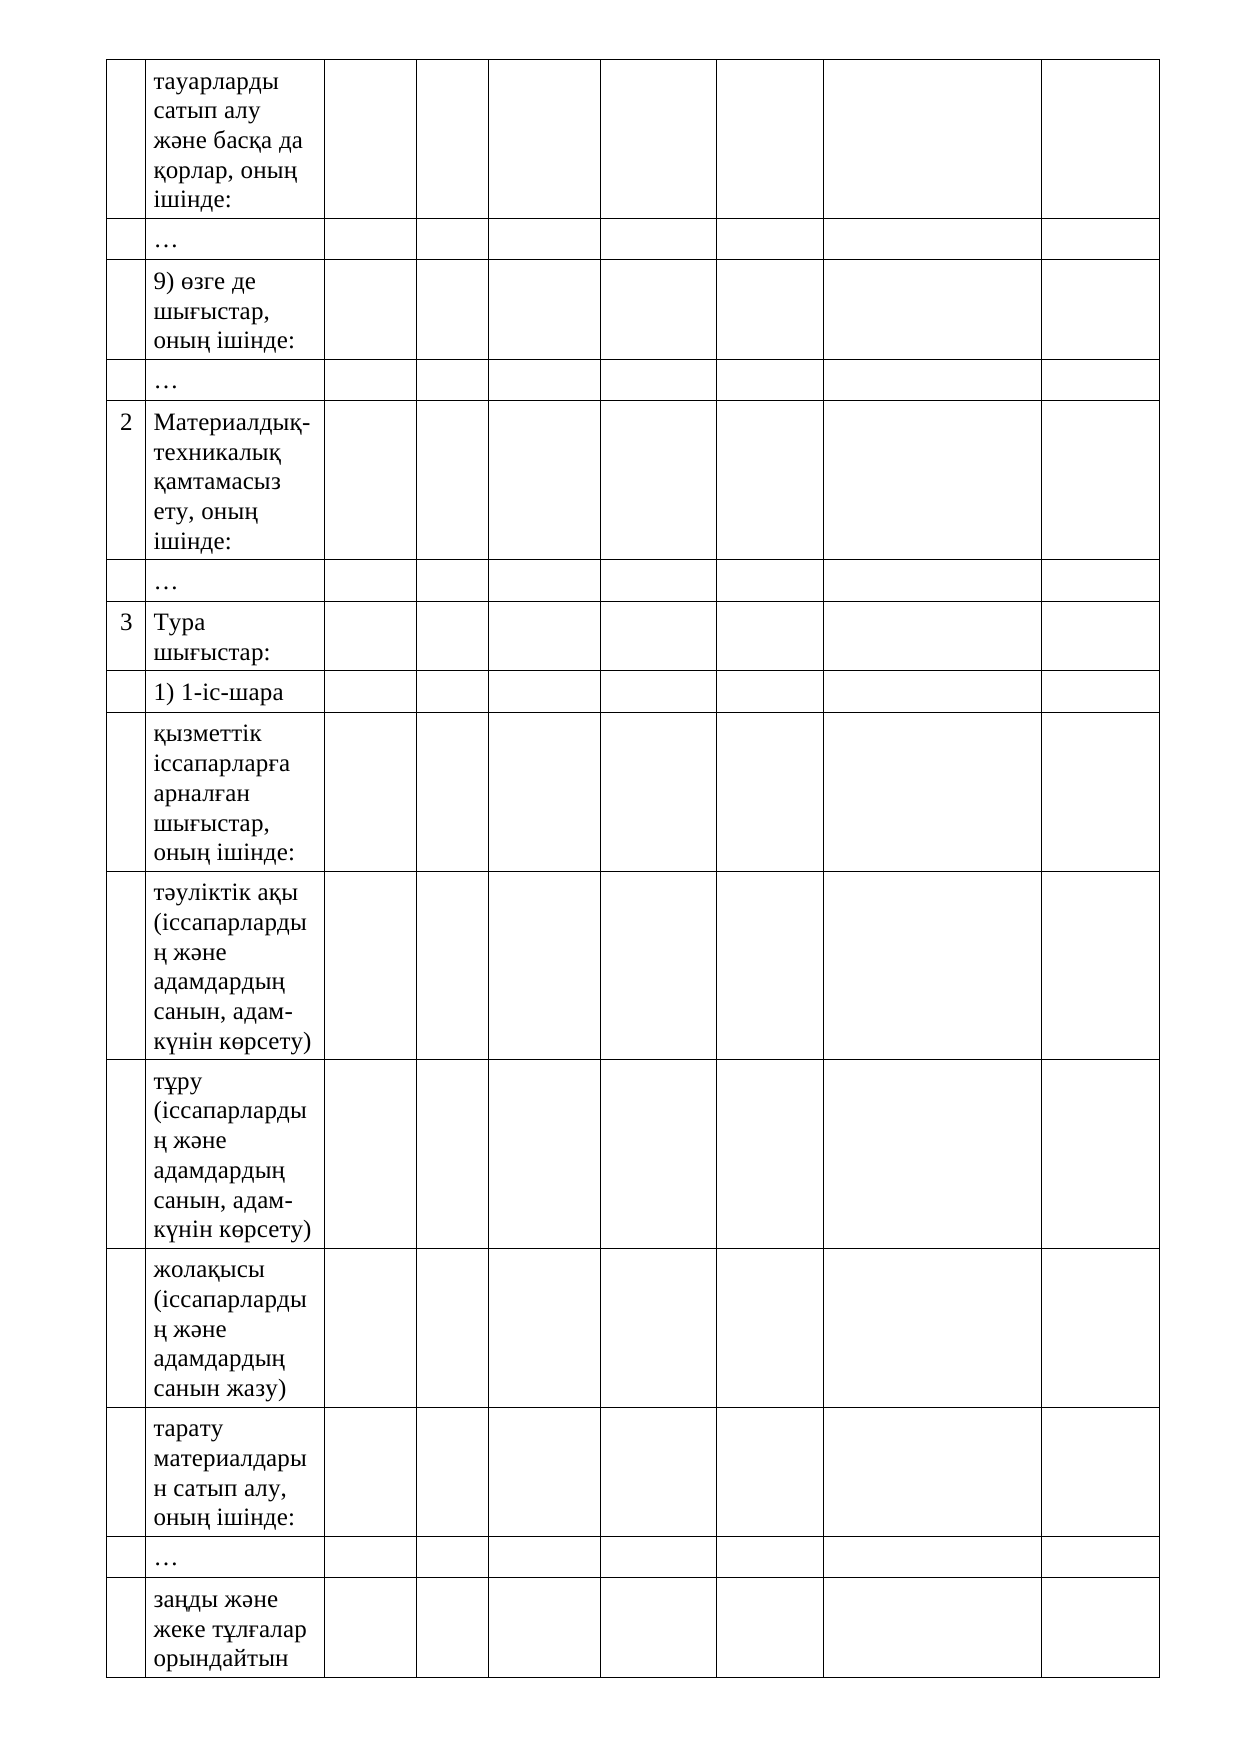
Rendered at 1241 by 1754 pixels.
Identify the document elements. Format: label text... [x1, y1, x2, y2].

table_cell [325, 60, 416, 218]
table_cell [489, 1408, 600, 1536]
table_cell тәуліктік ақы (іссапарлардың және адамдардың санын, адам-күнін көрсету) [146, 872, 324, 1059]
table_cell [601, 560, 716, 601]
table_cell [717, 560, 823, 601]
table_cell [489, 219, 600, 259]
table_cell [107, 1060, 145, 1248]
table_cell [1042, 1249, 1159, 1407]
table_cell [417, 1408, 488, 1536]
table_cell [325, 560, 416, 601]
table_cell [489, 1578, 600, 1677]
table_cell [1042, 360, 1159, 400]
table_cell [417, 60, 488, 218]
table_cell [824, 1578, 1041, 1677]
table_cell [717, 260, 823, 359]
table_cell [489, 260, 600, 359]
table_cell [824, 1060, 1041, 1248]
table_cell [489, 872, 600, 1059]
table_cell [417, 1249, 488, 1407]
table_cell [824, 602, 1041, 670]
table_cell [107, 219, 145, 259]
table_cell [601, 360, 716, 400]
table_cell [417, 1578, 488, 1677]
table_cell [146, 60, 324, 218]
table_cell [601, 671, 716, 712]
table_cell [824, 219, 1041, 259]
table_cell [417, 560, 488, 601]
table_cell [601, 1060, 716, 1248]
table_cell [1042, 1060, 1159, 1248]
table_cell [601, 1537, 716, 1577]
table_cell [417, 1537, 488, 1577]
table_cell [325, 1408, 416, 1536]
table_cell [489, 1249, 600, 1407]
table_cell [325, 360, 416, 400]
table_cell Материалдық-техникалық қамтамасыз ету, оның ішінде: [146, 401, 324, 559]
table_cell [601, 219, 716, 259]
table_cell [325, 1537, 416, 1577]
table_cell … [146, 560, 324, 601]
table_cell [717, 401, 823, 559]
table_cell [601, 713, 716, 871]
table_cell [325, 671, 416, 712]
table_cell [325, 219, 416, 259]
table_cell [489, 671, 600, 712]
table_cell [489, 401, 600, 559]
table_cell [824, 60, 1041, 218]
table_cell [107, 60, 145, 218]
table_cell [601, 260, 716, 359]
table_cell [1042, 1578, 1159, 1677]
table_cell [107, 1578, 145, 1677]
table_cell [1042, 872, 1159, 1059]
table_cell [1042, 1408, 1159, 1536]
table_cell [601, 872, 716, 1059]
table_cell [601, 401, 716, 559]
table_cell [417, 401, 488, 559]
table_cell [417, 602, 488, 670]
table_cell [489, 1537, 600, 1577]
table_cell [107, 713, 145, 871]
table_cell [325, 713, 416, 871]
table_cell [325, 1060, 416, 1248]
table_cell [824, 872, 1041, 1059]
table_cell 9) өзге де шығыстар, оның ішінде: [146, 260, 324, 359]
table_cell [325, 602, 416, 670]
table_cell [717, 1060, 823, 1248]
table_cell [1042, 260, 1159, 359]
table_cell [824, 713, 1041, 871]
table_cell [489, 60, 600, 218]
table_cell [1042, 219, 1159, 259]
table_cell [717, 671, 823, 712]
table_cell [717, 1578, 823, 1677]
table_cell [325, 401, 416, 559]
table_cell [417, 260, 488, 359]
table_cell [325, 1249, 416, 1407]
table_cell тұру (іссапарлардың және адамдардың санын, адам-күнін көрсету) [146, 1060, 324, 1248]
table_cell [107, 671, 145, 712]
table_cell … [146, 360, 324, 400]
table_cell [601, 1578, 716, 1677]
table_cell [417, 219, 488, 259]
table_cell [717, 872, 823, 1059]
table_cell [107, 1249, 145, 1407]
table_cell [1042, 1537, 1159, 1577]
table_cell [489, 602, 600, 670]
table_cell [146, 1578, 324, 1677]
table_cell [824, 260, 1041, 359]
table_cell [1042, 602, 1159, 670]
table_cell … [146, 219, 324, 259]
table_cell [489, 360, 600, 400]
table_cell [417, 1060, 488, 1248]
table_cell [1042, 401, 1159, 559]
table_cell [107, 872, 145, 1059]
table_cell [417, 360, 488, 400]
table_cell [824, 671, 1041, 712]
table_cell [1042, 60, 1159, 218]
table_cell [1042, 560, 1159, 601]
table_cell [824, 401, 1041, 559]
table_cell [325, 872, 416, 1059]
table_cell тарату материалдарын сатып алу, оның ішінде: [146, 1408, 324, 1536]
table_cell [824, 1537, 1041, 1577]
table_cell [717, 1408, 823, 1536]
table_cell [417, 713, 488, 871]
table_cell [717, 713, 823, 871]
table_cell [601, 1408, 716, 1536]
table_cell [417, 872, 488, 1059]
table_cell 2 [107, 401, 145, 559]
table_cell [107, 1537, 145, 1577]
table_cell [107, 560, 145, 601]
table_cell [601, 60, 716, 218]
table_cell [417, 671, 488, 712]
table_cell [489, 1060, 600, 1248]
table_cell [717, 219, 823, 259]
table_cell [824, 360, 1041, 400]
table_cell [325, 1578, 416, 1677]
table_cell [717, 602, 823, 670]
table_cell [824, 1408, 1041, 1536]
table_cell [1042, 671, 1159, 712]
table_cell 1) 1-іс-шара [146, 671, 324, 712]
table_cell [489, 560, 600, 601]
table_cell [107, 360, 145, 400]
table_cell қызметтік іссапарларға арналған шығыстар, оның ішінде: [146, 713, 324, 871]
table_cell [107, 1408, 145, 1536]
table_cell жолақысы (іссапарлардың және адамдардың санын жазу) [146, 1249, 324, 1407]
table_cell [824, 1249, 1041, 1407]
table_cell [717, 360, 823, 400]
table_cell 3 [107, 602, 145, 670]
table_cell [1042, 713, 1159, 871]
table_cell [601, 1249, 716, 1407]
table_cell [325, 260, 416, 359]
table_cell [489, 713, 600, 871]
table_cell Тура шығыстар: [146, 602, 324, 670]
table_cell [717, 1249, 823, 1407]
table_cell [107, 260, 145, 359]
table_cell [824, 560, 1041, 601]
table_cell [717, 1537, 823, 1577]
table_cell [601, 602, 716, 670]
table_cell [717, 60, 823, 218]
table_cell … [146, 1537, 324, 1577]
